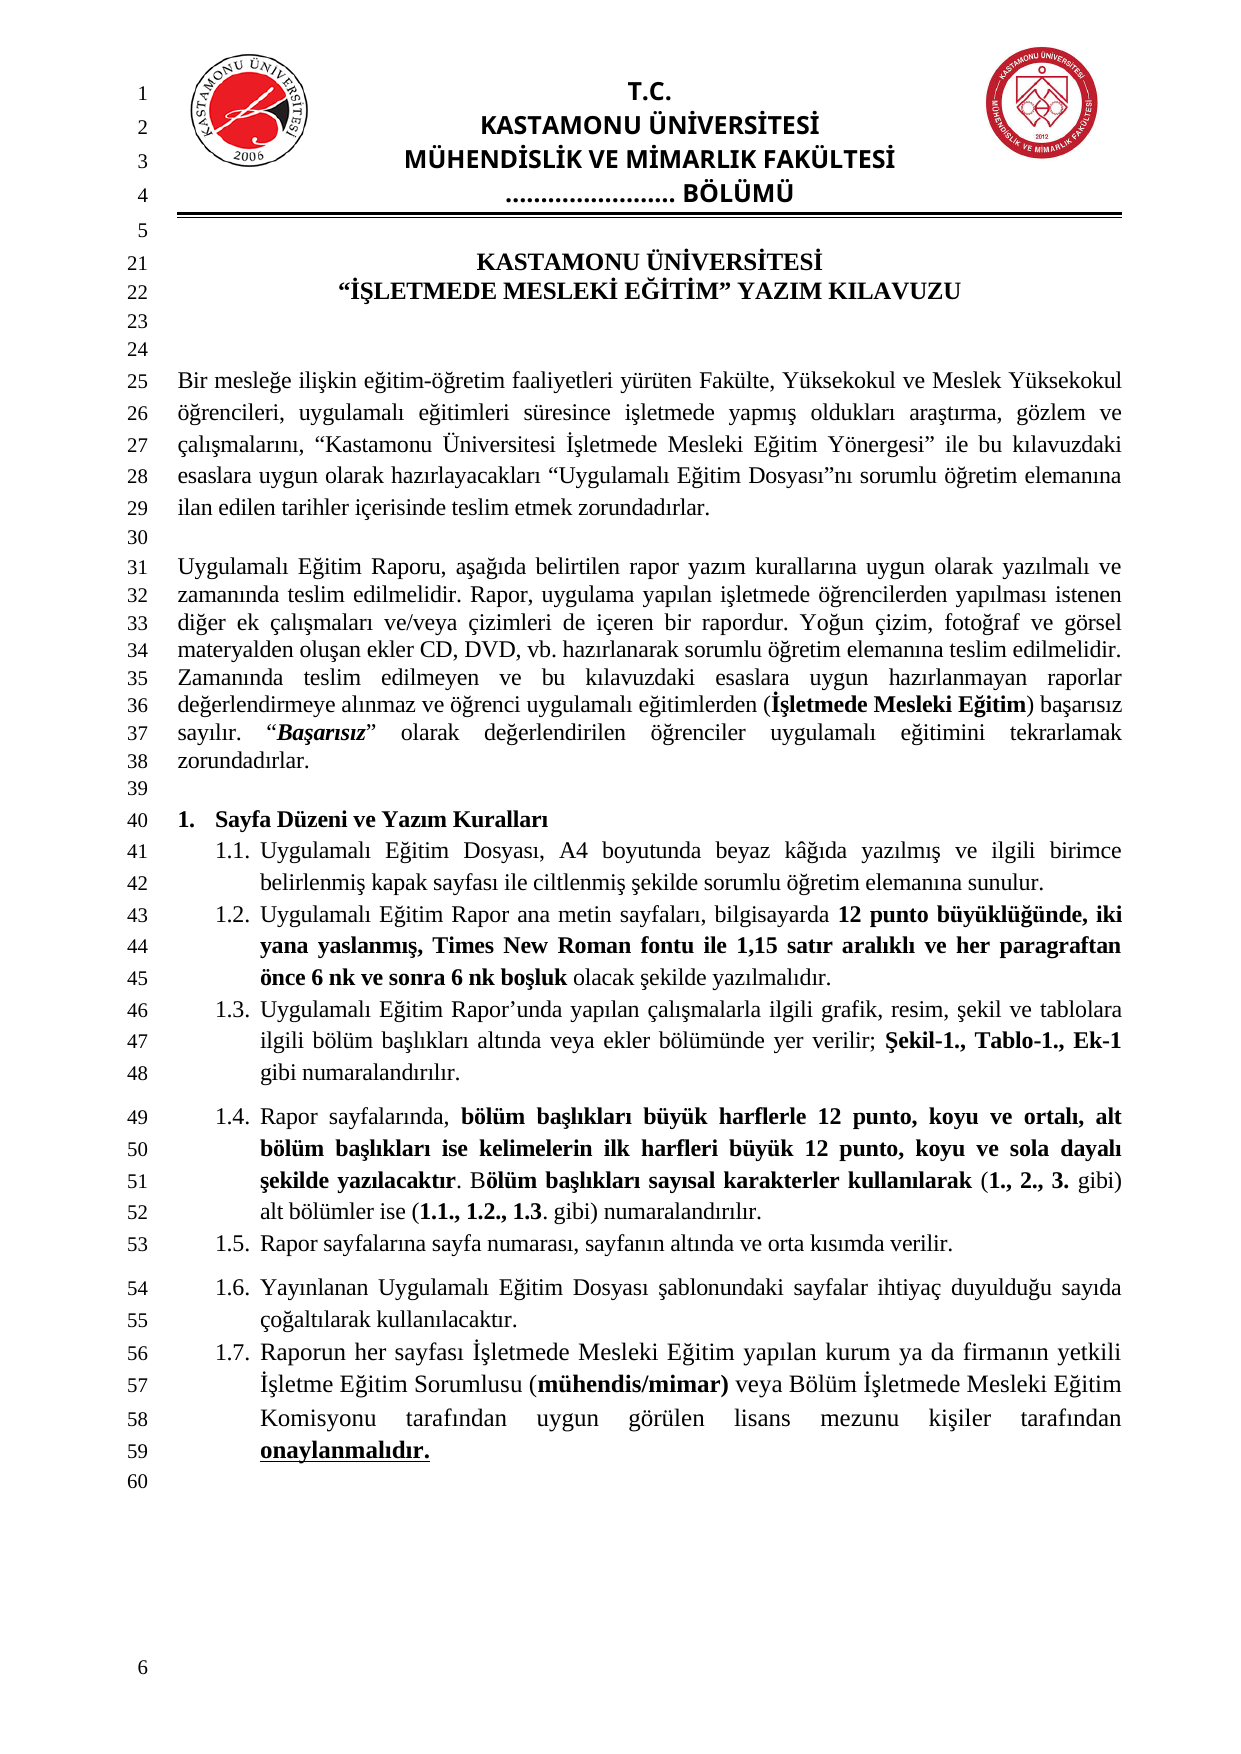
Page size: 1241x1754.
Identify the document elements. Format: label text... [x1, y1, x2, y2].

list Sayfa Düzeni ve Yazım Kuralları [177, 805, 1122, 832]
list Uygulamalı Eğitim Dosyası, A4 boyutunda beyaz kâğıda yazılmış ve ilgili birimce belirlenmiş kapak sayfası ile ciltlenmiş şekilde sorumlu öğretim elemanına sunulur. [215, 837, 1122, 896]
list Rapor sayfalarında, bölüm başlıkları büyük harflerle 12 punto, koyu ve ortalı, alt bölüm başlıkları ise kelimelerin ilk harfleri büyük 12 punto, koyu ve sola dayalı şekilde yazılacaktır. Bölüm başlıkları sayısal karakterler kullanılarak (1., 2., 3. gibi) alt bölümler ise (1.1., 1.2., 1.3. gibi) numaralandırılır. [215, 1102, 1122, 1225]
list Uygulamalı Eğitim Rapor’unda yapılan çalışmalarla ilgili grafik, resim, şekil ve tablolara ilgili bölüm başlıkları altında veya ekler bölümünde yer verilir; Şekil-1., Tablo-1., Ek-1 gibi numaralandırılır. [215, 995, 1122, 1086]
list Raporun her sayfası İşletmede Mesleki Eğitim yapılan kurum ya da firmanın yetkili İşletme Eğitim Sorumlusu (mühendis/mimar) veya Bölüm İşletmede Mesleki Eğitim Komisyonu tarafından uygun görülen lisans mezunu kişiler tarafından onaylanmalıdır. [215, 1337, 1122, 1464]
text KASTAMONU ÜNİVERSİTESİ [177, 247, 1122, 276]
list Yayınlanan Uygulamalı Eğitim Dosyası şablonundaki sayfalar ihtiyaç duyulduğu sayıda çoğaltılarak kullanılacaktır. [215, 1273, 1122, 1332]
picture [169, 49, 312, 170]
picture [983, 45, 1099, 161]
text “İŞLETMEDE MESLEKİ EĞİTİM” YAZIM KILAVUZU [177, 276, 1122, 305]
text Uygulamalı Eğitim Raporu, aşağıda belirtilen rapor yazım kurallarına uygun olarak yazılmalı ve zamanında teslim edilmelidir. Rapor, uygulama yapılan işletmede öğrencilerden yapılması istenen diğer ek çalışmaları ve/veya çizimleri de içeren bir rapordur. Yoğun çizim, fotoğraf ve görsel materyalden oluşan ekler CD, DVD, vb. hazırlanarak sorumlu öğretim elemanına teslim edilmelidir. Zamanında teslim edilmeyen ve bu kılavuzdaki esaslara uygun hazırlanmayan raporlar değerlendirmeye alınmaz ve öğrenci uygulamalı eğitimlerden (İşletmede Mesleki Eğitim) başarısız sayılır. “Başarısız” olarak değerlendirilen öğrenciler uygulamalı eğitimini tekrarlamak zorundadırlar. [177, 552, 1122, 773]
list Rapor sayfalarına sayfa numarası, sayfanın altında ve orta kısımda verilir. [215, 1229, 1122, 1257]
list Uygulamalı Eğitim Rapor ana metin sayfaları, bilgisayarda 12 punto büyüklüğünde, iki yana yaslanmış, Times New Roman fontu ile 1,15 satır aralıklı ve her paragraftan önce 6 nk ve sonra 6 nk boşluk olacak şekilde yazılmalıdır. [215, 900, 1122, 991]
text Bir mesleğe ilişkin eğitim-öğretim faaliyetleri yürüten Fakülte, Yüksekokul ve Meslek Yüksekokul öğrencileri, uygulamalı eğitimleri süresince işletmede yapmış oldukları araştırma, gözlem ve çalışmalarını, “Kastamonu Üniversitesi İşletmede Mesleki Eğitim Yönergesi” ile bu kılavuzdaki esaslara uygun olarak hazırlayacakları “Uygulamalı Eğitim Dosyası”nı sorumlu öğretim elemanına ilan edilen tarihler içerisinde teslim etmek zorundadırlar. [177, 366, 1122, 521]
